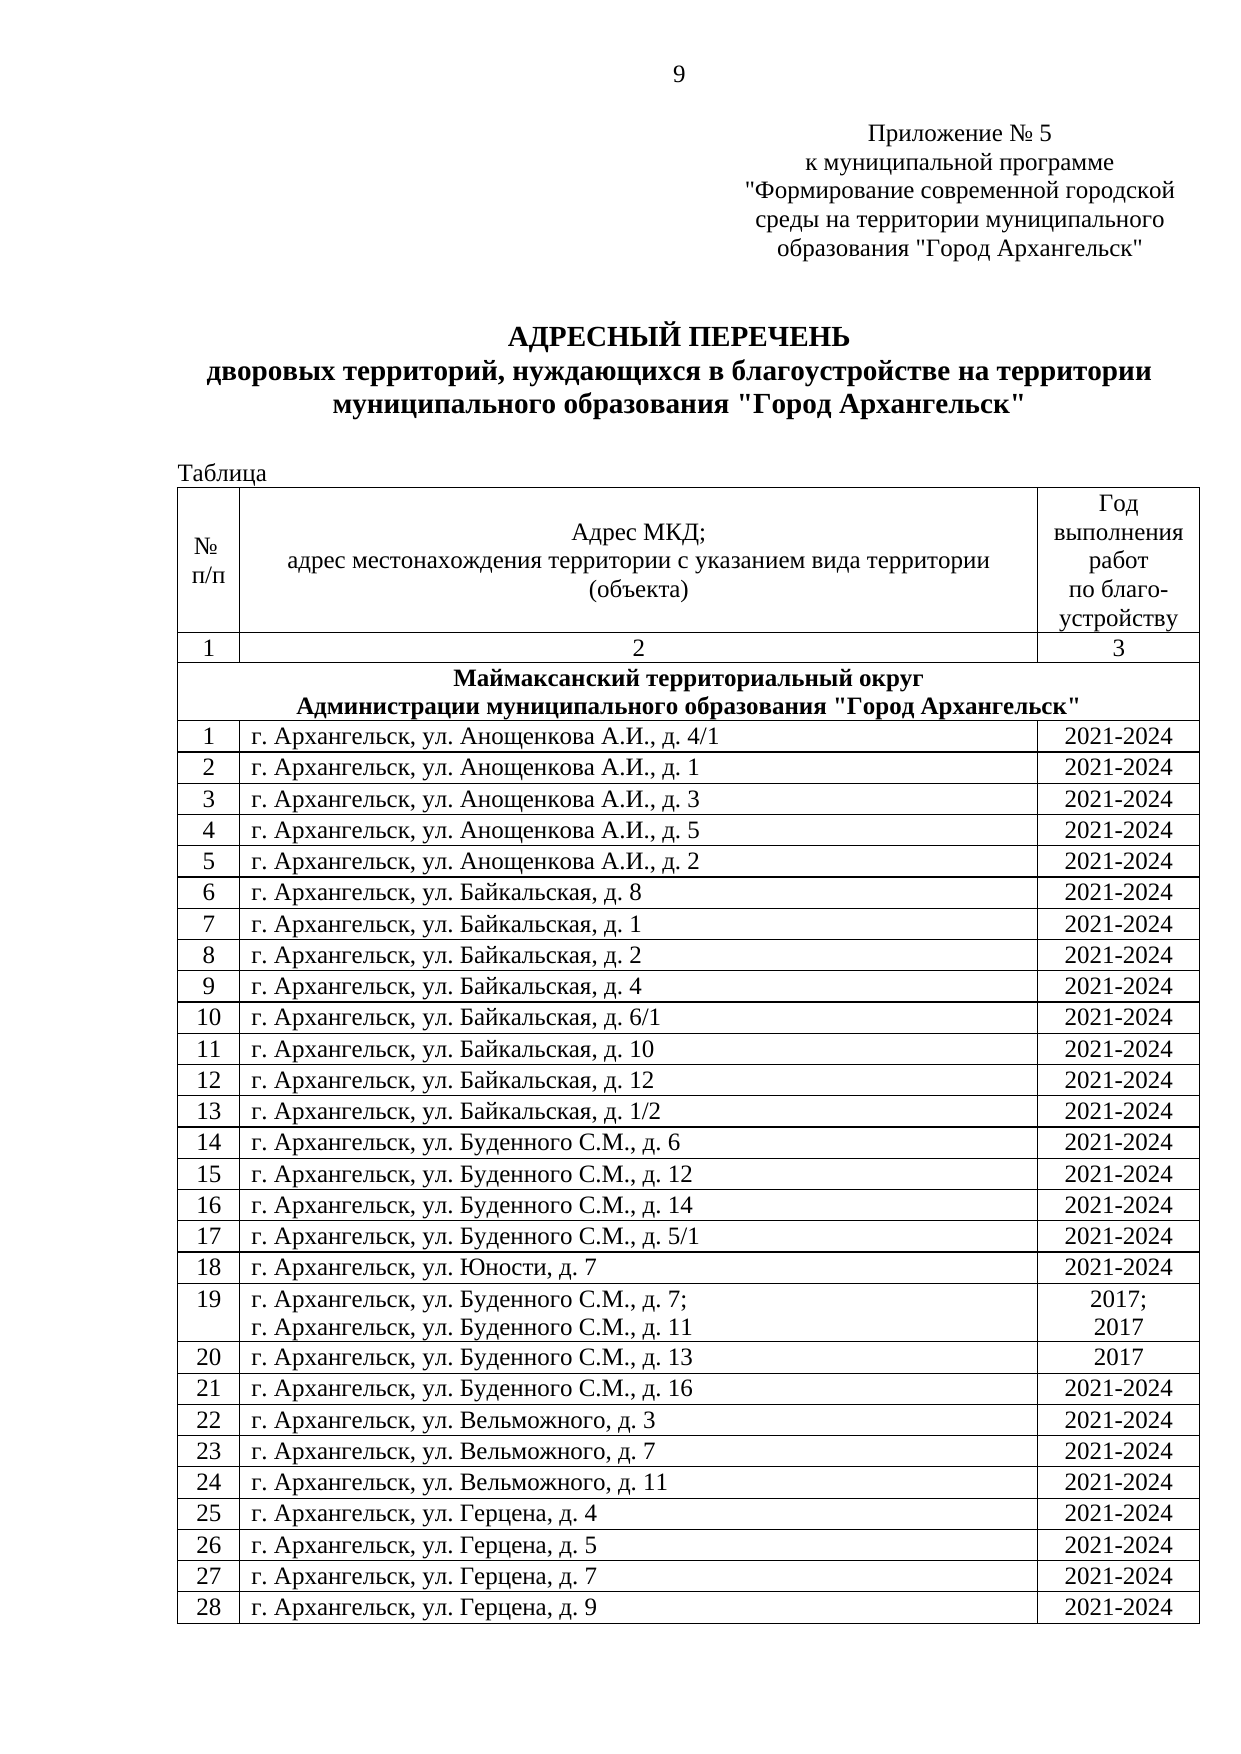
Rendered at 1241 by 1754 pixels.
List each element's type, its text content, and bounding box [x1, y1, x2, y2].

table_cell г. Архангельск, ул. Буденного С.М., д. 7; г. Архангельск, ул. Буденного С.М., д. 11 [240, 1284, 1037, 1341]
table_cell 2021-2024 [1038, 940, 1199, 970]
table_cell 3 [1038, 633, 1199, 662]
table_cell 11 [178, 1034, 239, 1064]
table_cell 25 [178, 1499, 239, 1529]
table_cell 2021-2024 [1038, 1003, 1199, 1033]
table_cell г. Архангельск, ул. Буденного С.М., д. 6 [240, 1128, 1037, 1158]
table_cell 7 [178, 909, 239, 939]
table_cell г. Архангельск, ул. Юности, д. 7 [240, 1253, 1037, 1283]
table_cell г. Архангельск, ул. Вельможного, д. 7 [240, 1436, 1037, 1466]
table_cell 2021-2024 [1038, 815, 1199, 845]
table_cell г. Архангельск, ул. Герцена, д. 4 [240, 1499, 1037, 1529]
table_cell г. Архангельск, ул. Байкальская, д. 1/2 [240, 1096, 1037, 1126]
table_cell г. Архангельск, ул. Анощенкова А.И., д. 4/1 [240, 721, 1037, 751]
table_cell 20 [178, 1342, 239, 1372]
table_cell 22 [178, 1405, 239, 1435]
table_header Адрес МКД; адрес местонахождения территории с указанием вида территории (объекта) [240, 488, 1037, 632]
table_cell 18 [178, 1253, 239, 1283]
table_cell 2021-2024 [1038, 1096, 1199, 1126]
table_cell 2017; 2017 [1038, 1284, 1199, 1341]
table_cell г. Архангельск, ул. Анощенкова А.И., д. 2 [240, 846, 1037, 876]
table_cell 2021-2024 [1038, 1034, 1199, 1064]
table_cell 8 [178, 940, 239, 970]
table_cell 1 [178, 721, 239, 751]
table_cell 2021-2024 [1038, 909, 1199, 939]
table_cell 2021-2024 [1038, 1436, 1199, 1466]
table_cell 24 [178, 1467, 239, 1497]
table_header № п/п [178, 488, 239, 632]
table_cell 2021-2024 [1038, 846, 1199, 876]
table_cell г. Архангельск, ул. Герцена, д. 7 [240, 1561, 1037, 1591]
table_cell 2021-2024 [1038, 1221, 1199, 1251]
table_cell 6 [178, 878, 239, 908]
table_header Год выполнения работ по благо-устройству [1038, 488, 1199, 632]
table_cell г. Архангельск, ул. Вельможного, д. 11 [240, 1467, 1037, 1497]
table_cell 13 [178, 1096, 239, 1126]
table_cell г. Архангельск, ул. Байкальская, д. 2 [240, 940, 1037, 970]
table_cell 2021-2024 [1038, 1561, 1199, 1591]
table_cell 2021-2024 [1038, 1128, 1199, 1158]
table_cell 17 [178, 1221, 239, 1251]
table_cell г. Архангельск, ул. Байкальская, д. 1 [240, 909, 1037, 939]
text Таблица [177, 458, 1181, 487]
table_cell г. Архангельск, ул. Байкальская, д. 6/1 [240, 1003, 1037, 1033]
table_cell 2021-2024 [1038, 1190, 1199, 1220]
table_cell г. Архангельск, ул. Анощенкова А.И., д. 5 [240, 815, 1037, 845]
text Приложение № 5 [738, 118, 1181, 147]
table_cell г. Архангельск, ул. Анощенкова А.И., д. 1 [240, 753, 1037, 783]
table_cell 2021-2024 [1038, 1405, 1199, 1435]
table_cell Маймаксанский территориальный округ Администрации муниципального образования "Город Архангельск" [178, 663, 1199, 720]
table_cell г. Архангельск, ул. Герцена, д. 9 [240, 1592, 1037, 1622]
table_cell 2021-2024 [1038, 1253, 1199, 1283]
table_cell 15 [178, 1159, 239, 1189]
table_cell г. Архангельск, ул. Буденного С.М., д. 16 [240, 1374, 1037, 1404]
table_cell 2017 [1038, 1342, 1199, 1372]
table_cell г. Архангельск, ул. Байкальская, д. 8 [240, 878, 1037, 908]
table_cell г. Архангельск, ул. Герцена, д. 5 [240, 1530, 1037, 1560]
table_cell 2021-2024 [1038, 753, 1199, 783]
table_cell г. Архангельск, ул. Буденного С.М., д. 12 [240, 1159, 1037, 1189]
table_cell 19 [178, 1284, 239, 1341]
text дворовых территорий, нуждающихся в благоустройстве на территории муниципального образования "Город Архангельск" [177, 353, 1181, 420]
table_cell 1 [178, 633, 239, 662]
table_cell г. Архангельск, ул. Байкальская, д. 12 [240, 1065, 1037, 1095]
table_cell 2021-2024 [1038, 1467, 1199, 1497]
table_cell 4 [178, 815, 239, 845]
table_cell 3 [178, 784, 239, 814]
table_cell г. Архангельск, ул. Буденного С.М., д. 5/1 [240, 1221, 1037, 1251]
text к муниципальной программе "Формирование современной городской среды на территории муниципального образования "Город Архангельск" [738, 147, 1181, 262]
table_cell 2021-2024 [1038, 1159, 1199, 1189]
table_cell 2021-2024 [1038, 1374, 1199, 1404]
table_cell г. Архангельск, ул. Буденного С.М., д. 14 [240, 1190, 1037, 1220]
table_cell 2 [240, 633, 1037, 662]
table_cell г. Архангельск, ул. Анощенкова А.И., д. 3 [240, 784, 1037, 814]
table_cell 26 [178, 1530, 239, 1560]
table_cell 2021-2024 [1038, 1065, 1199, 1095]
table_cell 2021-2024 [1038, 1592, 1199, 1622]
table_cell 5 [178, 846, 239, 876]
table_cell 2021-2024 [1038, 721, 1199, 751]
table_cell г. Архангельск, ул. Байкальская, д. 4 [240, 971, 1037, 1001]
table_cell 2021-2024 [1038, 784, 1199, 814]
table_cell г. Архангельск, ул. Вельможного, д. 3 [240, 1405, 1037, 1435]
table_cell 10 [178, 1003, 239, 1033]
table_cell 2021-2024 [1038, 878, 1199, 908]
table_cell 23 [178, 1436, 239, 1466]
text АДРЕСНЫЙ ПЕРЕЧЕНЬ [177, 319, 1181, 353]
table_cell 9 [178, 971, 239, 1001]
table_cell 2 [178, 753, 239, 783]
table_cell 2021-2024 [1038, 971, 1199, 1001]
table_cell 27 [178, 1561, 239, 1591]
table_cell 14 [178, 1128, 239, 1158]
table_cell 2021-2024 [1038, 1530, 1199, 1560]
table_cell г. Архангельск, ул. Байкальская, д. 10 [240, 1034, 1037, 1064]
table_cell 16 [178, 1190, 239, 1220]
table_cell 21 [178, 1374, 239, 1404]
table_cell г. Архангельск, ул. Буденного С.М., д. 13 [240, 1342, 1037, 1372]
table_cell 12 [178, 1065, 239, 1095]
table_cell 28 [178, 1592, 239, 1622]
table_cell 2021-2024 [1038, 1499, 1199, 1529]
